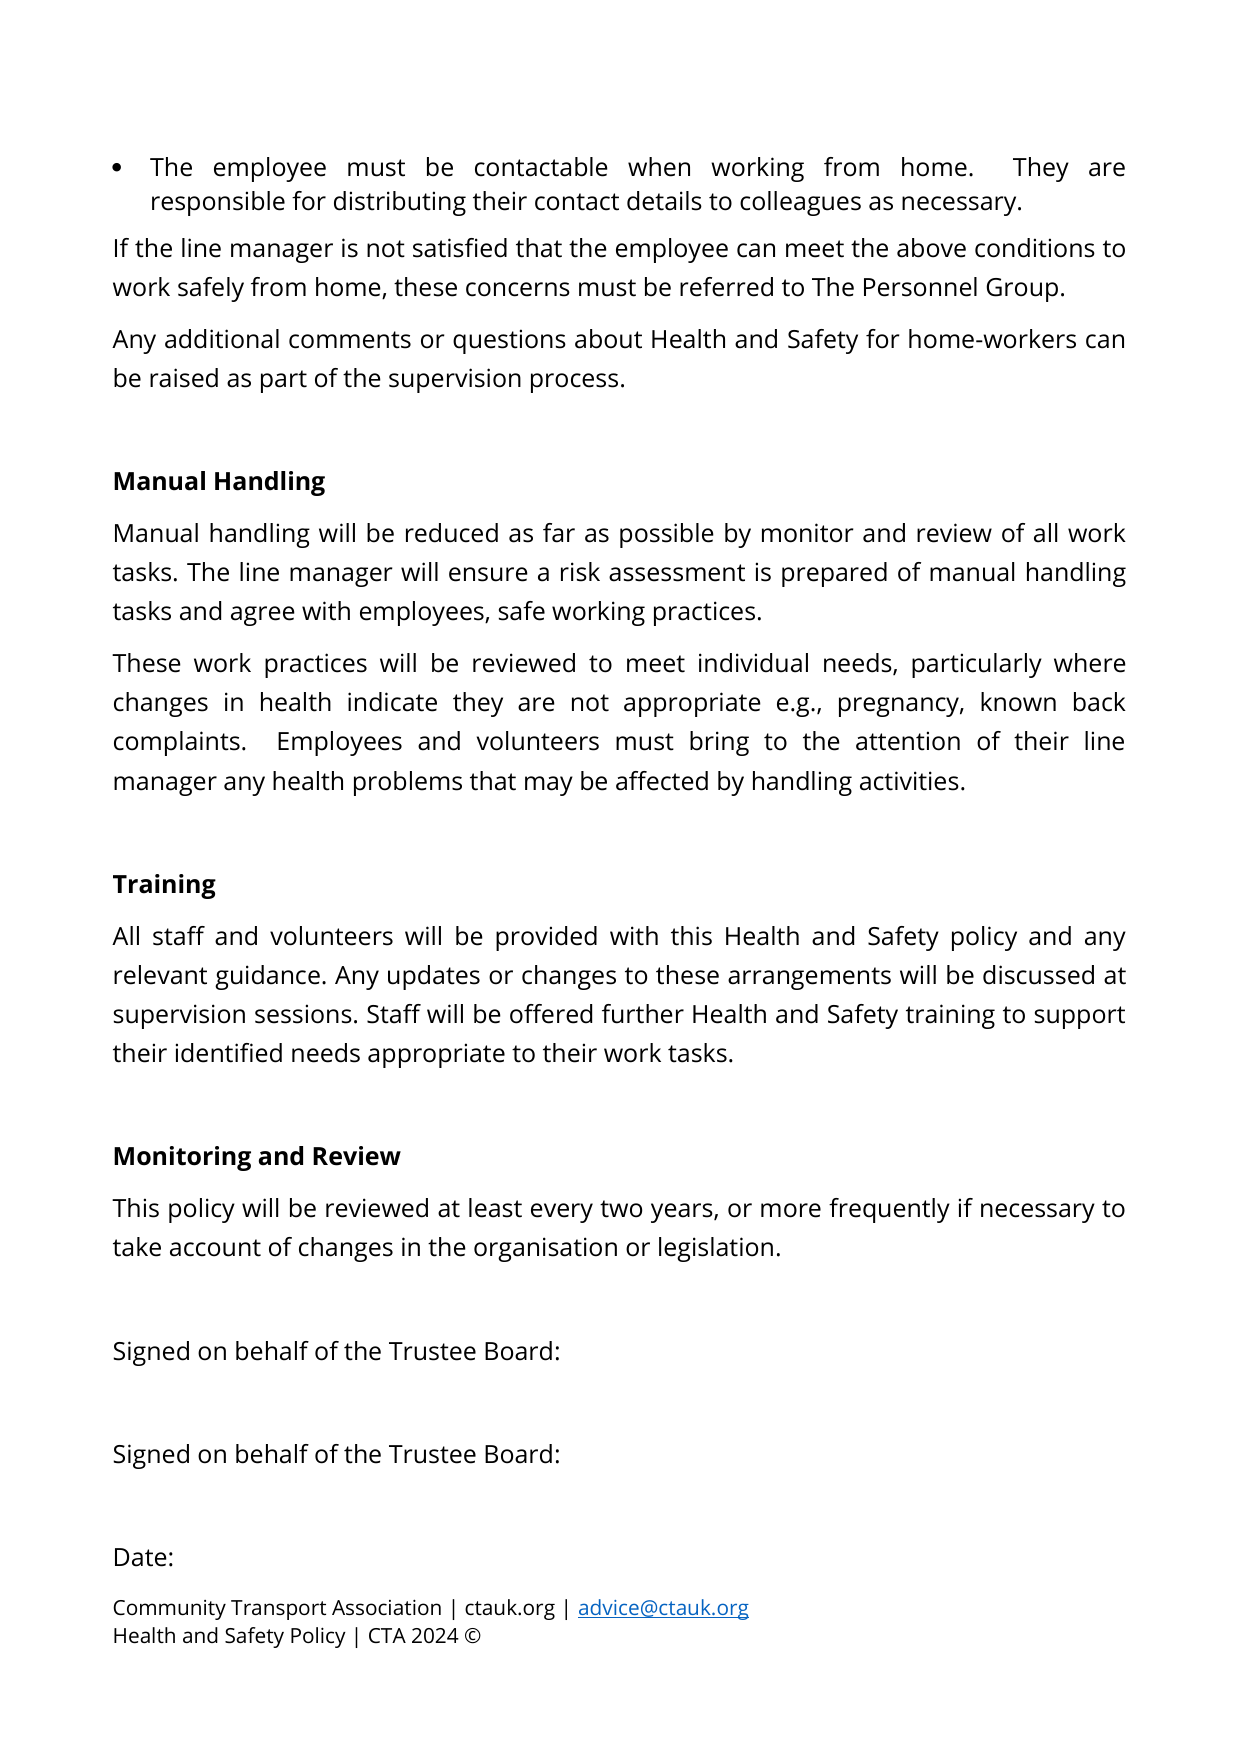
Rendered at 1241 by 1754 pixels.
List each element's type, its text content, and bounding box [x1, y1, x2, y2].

text Training [112, 866, 1128, 901]
text These work practices will be reviewed to meet individual needs, particularly where changes in health indicate they are not appropriate e.g., pregnancy, known back complaints. Employees and volunteers must bring to the attention of their line manager any health problems that may be affected by handling activities. [112, 646, 1128, 797]
text Monitoring and Review [112, 1139, 1128, 1173]
text Signed on behalf of the Trustee Board: [112, 1333, 1128, 1367]
text Manual Handling [112, 464, 1128, 498]
text If the line manager is not satisfied that the employee can meet the above conditions to work safely from home, these concerns must be referred to The Personnel Group. [112, 231, 1128, 304]
text This policy will be reviewed at least every two years, or more frequently if necessary to take account of changes in the organisation or legislation. [112, 1191, 1128, 1264]
text All staff and volunteers will be provided with this Health and Safety policy and any relevant guidance. Any updates or changes to these arrangements will be discussed at supervision sessions. Staff will be offered further Health and Safety training to support their identified needs appropriate to their work tasks. [112, 918, 1128, 1070]
text Any additional comments or questions about Health and Safety for home-workers can be raised as part of the supervision process. [112, 321, 1128, 395]
text Date: [112, 1540, 1128, 1574]
text Signed on behalf of the Trustee Board: [112, 1436, 1128, 1471]
list The employee must be contactable when working from home. They are responsible for distributing their contact details to colleagues as necessary. [112, 150, 1128, 218]
text Manual handling will be reduced as far as possible by monitor and review of all work tasks. The line manager will ensure a risk assessment is prepared of manual handling tasks and agree with employees, safe working practices. [112, 516, 1128, 628]
